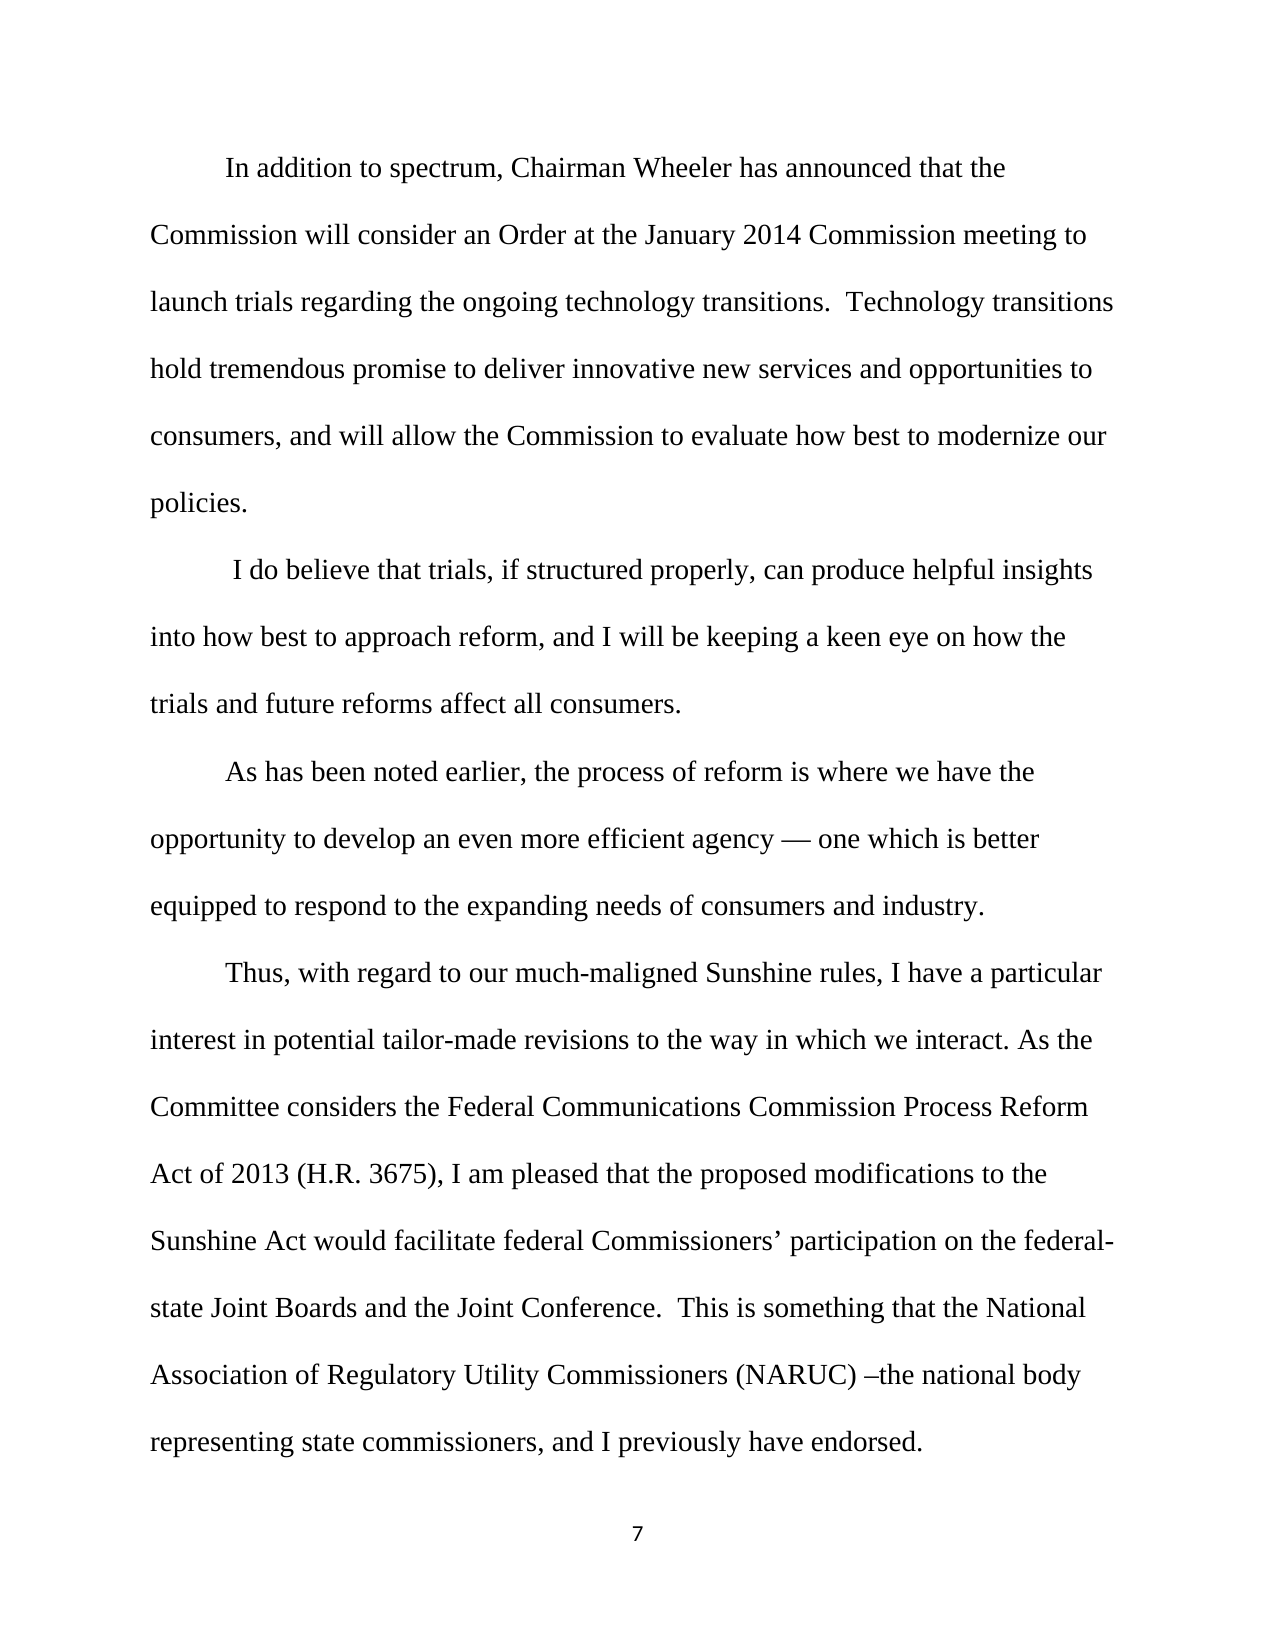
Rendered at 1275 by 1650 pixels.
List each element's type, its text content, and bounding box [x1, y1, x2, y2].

text As has been noted earlier, the process of reform is where we have the opportunity to develop an even more efficient agency — one which is better equipped to respond to the expanding needs of consumers and industry. [150, 754, 1125, 921]
text Thus, with regard to our much-maligned Sunshine rules, I have a particular interest in potential tailor-made revisions to the way in which we interact. As the Committee considers the Federal Communications Commission Process Reform Act of 2013 (H.R. 3675), I am pleased that the proposed modifications to the Sunshine Act would facilitate federal Commissioners’ participation on the federal-state Joint Boards and the Joint Conference. This is something that the National Association of Regulatory Utility Commissioners (NARUC) –the national body representing state commissioners, and I previously have endorsed. [150, 955, 1125, 1458]
text In addition to spectrum, Chairman Wheeler has announced that the Commission will consider an Order at the January 2014 Commission meeting to launch trials regarding the ongoing technology transitions. Technology transitions hold tremendous promise to deliver innovative new services and opportunities to consumers, and will allow the Commission to evaluate how best to modernize our policies. [150, 150, 1125, 519]
text I do believe that trials, if structured properly, can produce helpful insights into how best to approach reform, and I will be keeping a keen eye on how the trials and future reforms affect all consumers. [150, 552, 1125, 720]
